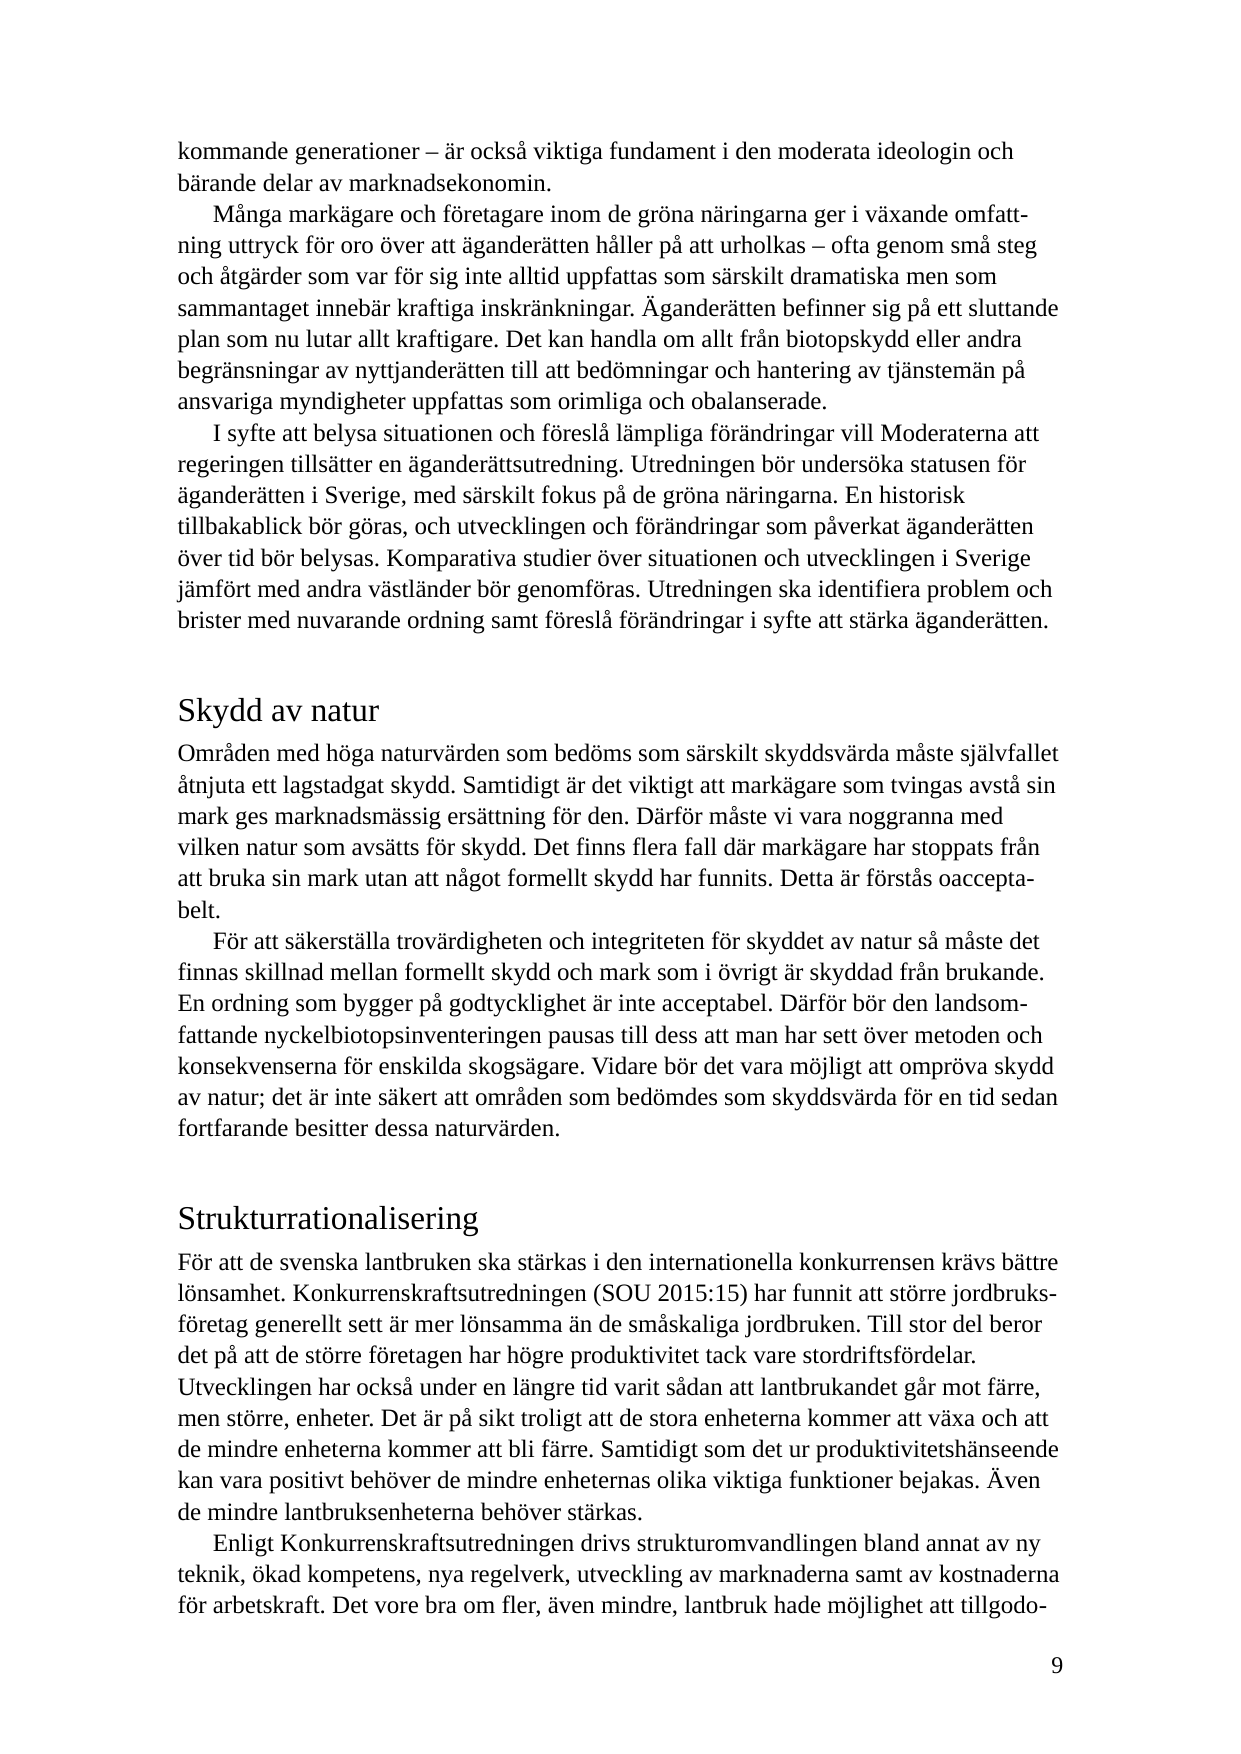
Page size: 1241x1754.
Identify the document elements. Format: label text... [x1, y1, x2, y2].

text Många markägare och företagare inom de gröna näringarna ger i växande omfattning uttryck för oro över att äganderätten håller på att urholkas – ofta genom små steg och åtgärder som var för sig inte alltid uppfattas som särskilt dramatiska men som sammantaget innebär kraftiga inskränkningar. Äganderätten befinner sig på ett sluttande plan som nu lutar allt kraftigare. Det kan handla om allt från biotopskydd eller andra begränsningar av nyttjanderätten till att bedömningar och hantering av tjänstemän på ansvariga myndigheter uppfattas som orimliga och obalanserade. [177, 196, 1063, 415]
subtitle Strukturrationalisering [177, 1205, 1063, 1236]
text Områden med höga naturvärden som bedöms som särskilt skyddsvärda måste självfallet åtnjuta ett lagstadgat skydd. Samtidigt är det viktigt att markägare som tvingas avstå sin mark ges marknadsmässig ersättning för den. Därför måste vi vara noggranna med vilken natur som avsätts för skydd. Det finns flera fall där markägare har stoppats från att bruka sin mark utan att något formellt skydd har funnits. Detta är förstås oacceptabelt. [177, 736, 1063, 923]
text För att de svenska lantbruken ska stärkas i den internationella konkurrensen krävs bättre lönsamhet. Konkurrenskraftsutredningen (SOU 2015:15) har funnit att större jordbruksföretag generellt sett är mer lönsamma än de småskaliga jordbruken. Till stor del beror det på att de större företagen har högre produktivitet tack vare stordriftsfördelar. Utvecklingen har också under en längre tid varit sådan att lantbrukandet går mot färre, men större, enheter. Det är på sikt troligt att de stora enheterna kommer att växa och att de mindre enheterna kommer att bli färre. Samtidigt som det ur produktivitetshänseende kan vara positivt behöver de mindre enheternas olika viktiga funktioner bejakas. Även de mindre lantbruksenheterna behöver stärkas. [177, 1244, 1063, 1526]
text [177, 1526, 1063, 1619]
text I syfte att belysa situationen och föreslå lämpliga förändringar vill Moderaterna att regeringen tillsätter en äganderättsutredning. Utredningen bör undersöka statusen för äganderätten i Sverige, med särskilt fokus på de gröna näringarna. En historisk tillbakablick bör göras, och utvecklingen och förändringar som påverkat äganderätten över tid bör belysas. Komparativa studier över situationen och utvecklingen i Sverige jämfört med andra västländer bör genomföras. Utredningen ska identifiera problem och brister med nuvarande ordning samt föreslå förändringar i syfte att stärka äganderätten. [177, 415, 1063, 634]
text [177, 134, 1063, 196]
text För att säkerställa trovärdigheten och integriteten för skyddet av natur så måste det finnas skillnad mellan formellt skydd och mark som i övrigt är skyddad från brukande. En ordning som bygger på godtycklighet är inte acceptabel. Därför bör den landsomfattande nyckelbiotopsinventeringen pausas till dess att man har sett över metoden och konsekvenserna för enskilda skogsägare. Vidare bör det vara möjligt att ompröva skydd av natur; det är inte säkert att områden som bedömdes som skyddsvärda för en tid sedan fortfarande besitter dessa naturvärden. [177, 923, 1063, 1142]
subtitle Skydd av natur [177, 696, 1063, 728]
